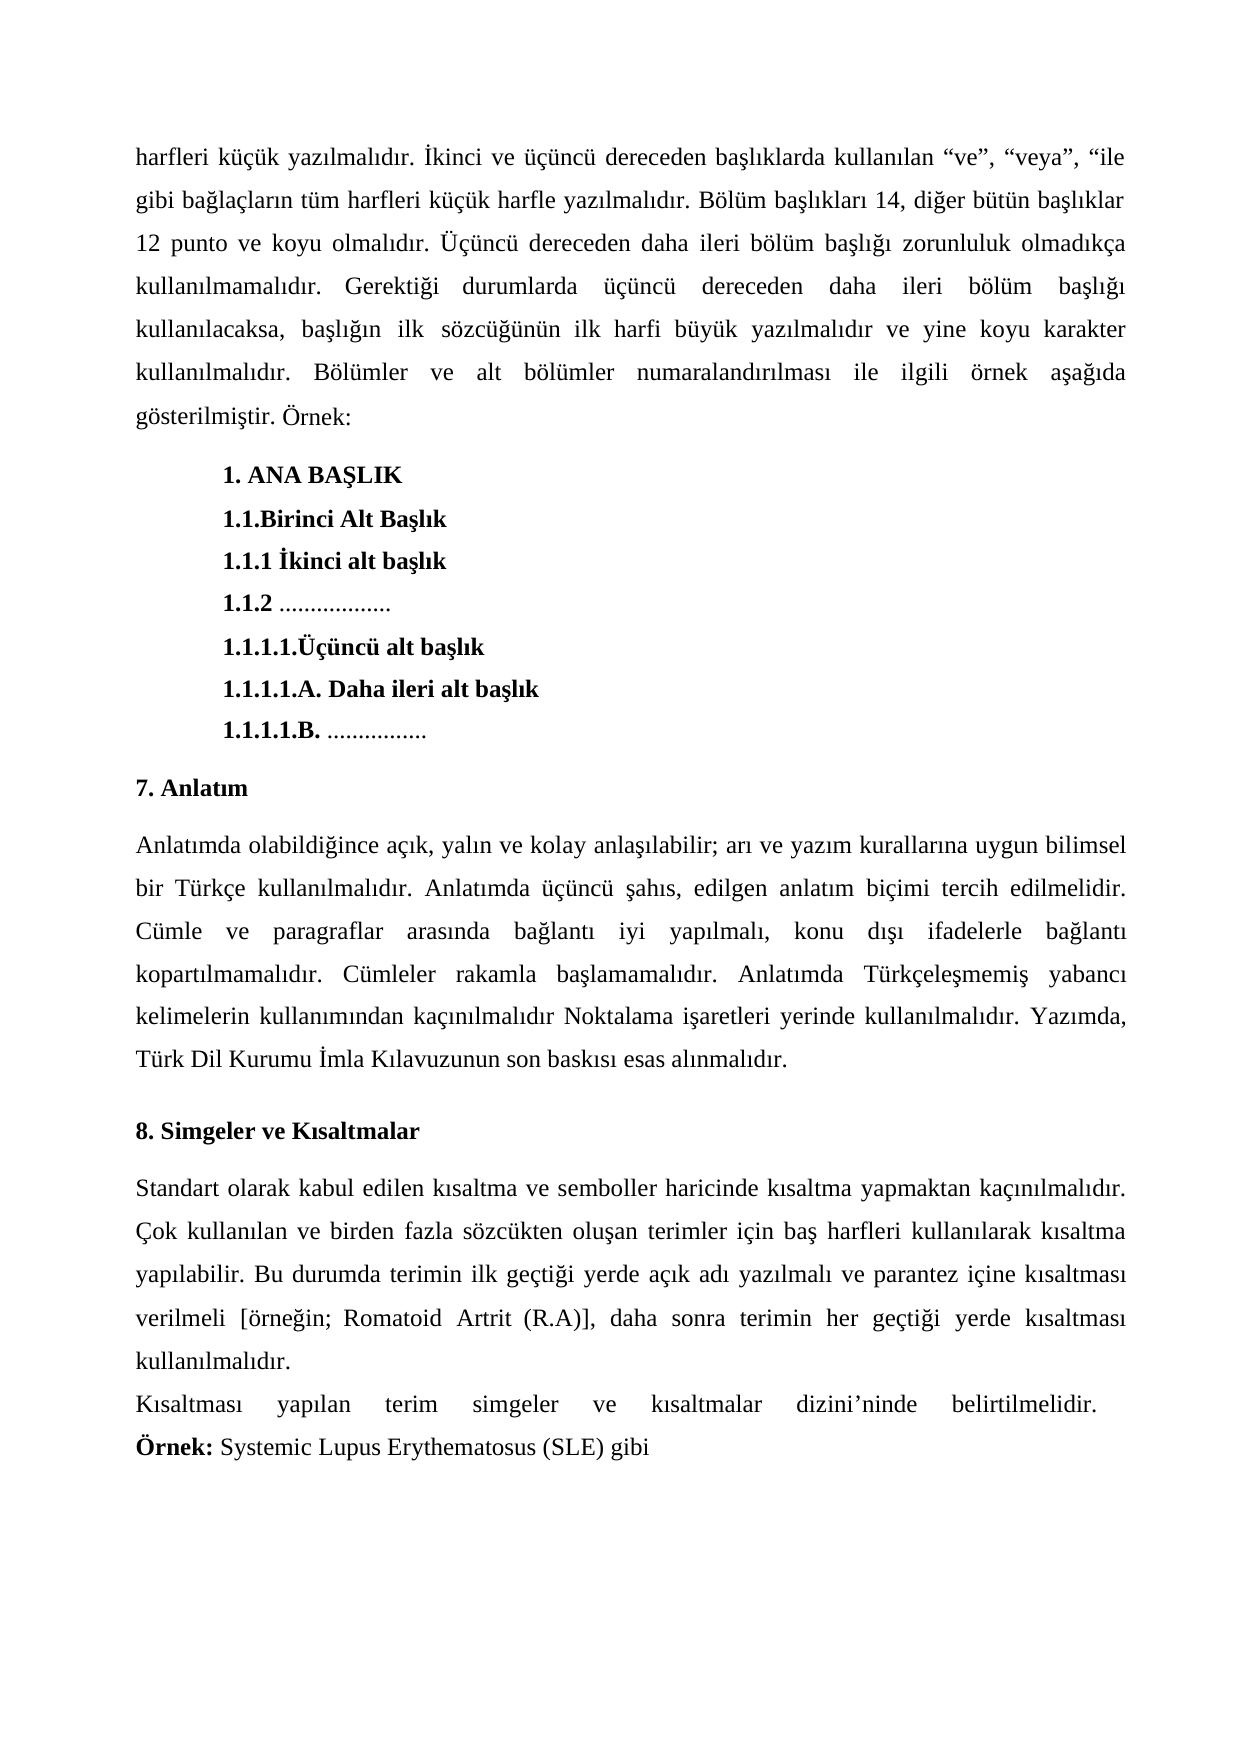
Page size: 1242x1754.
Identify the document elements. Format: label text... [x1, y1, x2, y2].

text 8. Simgeler ve Kısaltmalar [135, 1116, 1132, 1144]
text 1.1.1 İkinci alt başlık [222, 546, 1133, 575]
text 1. ANA BAŞLIK [222, 461, 1133, 489]
text 7. Anlatım [135, 773, 1132, 801]
text 1.1.2 .................. [222, 588, 1133, 617]
text 1.1.1.1.A. Daha ileri alt başlık [222, 674, 1133, 702]
text 1.1.1.1.B. ................ [222, 715, 1133, 744]
text Standart olarak kabul edilen kısaltma ve semboller haricinde kısaltma yapmaktan kaçınılmalıdır. Çok kullanılan ve birden fazla sözcükten oluşan terimler için baş harfleri kullanılarak kısaltma yapılabilir. Bu durumda terimin ilk geçtiği yerde açık adı yazılmalı ve parantez içine kısaltması verilmeli [örneğin; Romatoid Artrit (R.A)], daha sonra terimin her geçtiği yerde kısaltması kullanılmalıdır. [135, 1173, 1127, 1374]
text Kısaltması yapılan terim simgeler ve kısaltmalar dizini’ninde belirtilmelidir. Örnek: Systemic Lupus Erythematosus (SLE) gibi [135, 1389, 1132, 1461]
text Anlatımda olabildiğince açık, yalın ve kolay anlaşılabilir; arı ve yazım kurallarına uygun bilimsel bir Türkçe kullanılmalıdır. Anlatımda üçüncü şahıs, edilgen anlatım biçimi tercih edilmelidir. Cümle ve paragraflar arasında bağlantı iyi yapılmalı, konu dışı ifadelerle bağlantı kopartılmamalıdır. Cümleler rakamla başlamamalıdır. Anlatımda Türkçeleşmemiş yabancı kelimelerin kullanımından kaçınılmalıdır Noktalama işaretleri yerinde kullanılmalıdır. Yazımda, Türk Dil Kurumu İmla Kılavuzunun son baskısı esas alınmalıdır. [135, 830, 1127, 1073]
text 1.1.1.1.Üçüncü alt başlık [222, 632, 1133, 660]
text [135, 142, 1126, 431]
text 1.1.Birinci Alt Başlık [222, 504, 1133, 533]
